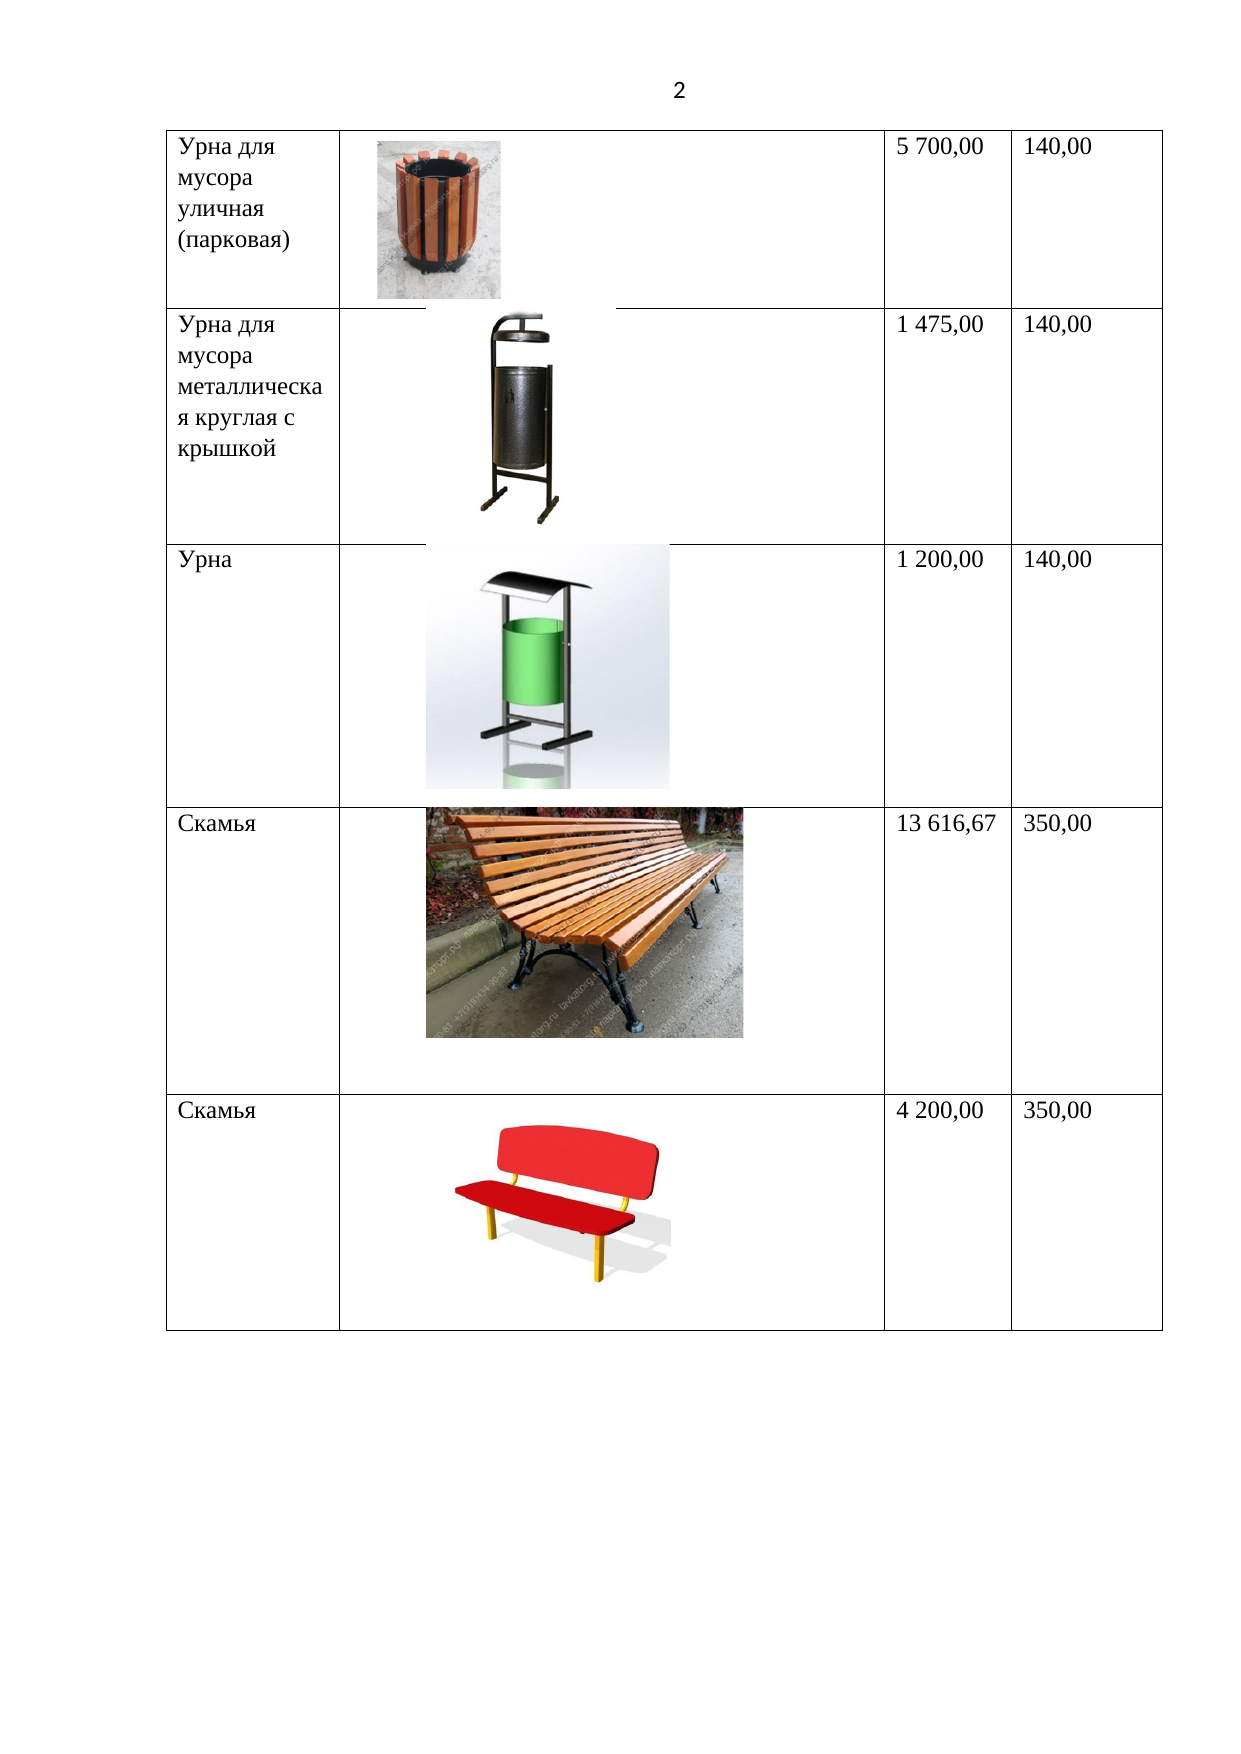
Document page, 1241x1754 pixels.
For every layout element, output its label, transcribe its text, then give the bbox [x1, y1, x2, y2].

picture [426, 308, 616, 525]
table_cell 5 700,00 [885, 131, 1011, 308]
table_cell 350,00 [1012, 1095, 1162, 1330]
table_cell Скамья [167, 1095, 339, 1330]
table_cell [340, 309, 884, 543]
table_cell 13 616,67 [885, 808, 1011, 1094]
picture [426, 544, 670, 789]
table_cell Урна для мусора уличная (парковая) [167, 131, 339, 308]
table_cell Урна для мусора металлическая круглая с крышкой [167, 309, 339, 543]
table_cell [340, 808, 884, 1094]
table_cell 1 200,00 [885, 545, 1011, 807]
table_cell 140,00 [1012, 309, 1162, 543]
table_cell 140,00 [1012, 545, 1162, 807]
table_cell 1 475,00 [885, 309, 1011, 543]
table_cell Урна [167, 545, 339, 807]
picture [377, 141, 501, 299]
table_cell 350,00 [1012, 808, 1162, 1094]
table_cell 4 200,00 [885, 1095, 1011, 1330]
table_cell [340, 545, 884, 807]
table_cell Скамья [167, 808, 339, 1094]
table_cell 140,00 [1012, 131, 1162, 308]
picture [426, 807, 744, 1038]
picture [426, 1095, 696, 1312]
table_cell [340, 131, 884, 308]
table_cell [340, 1095, 884, 1330]
